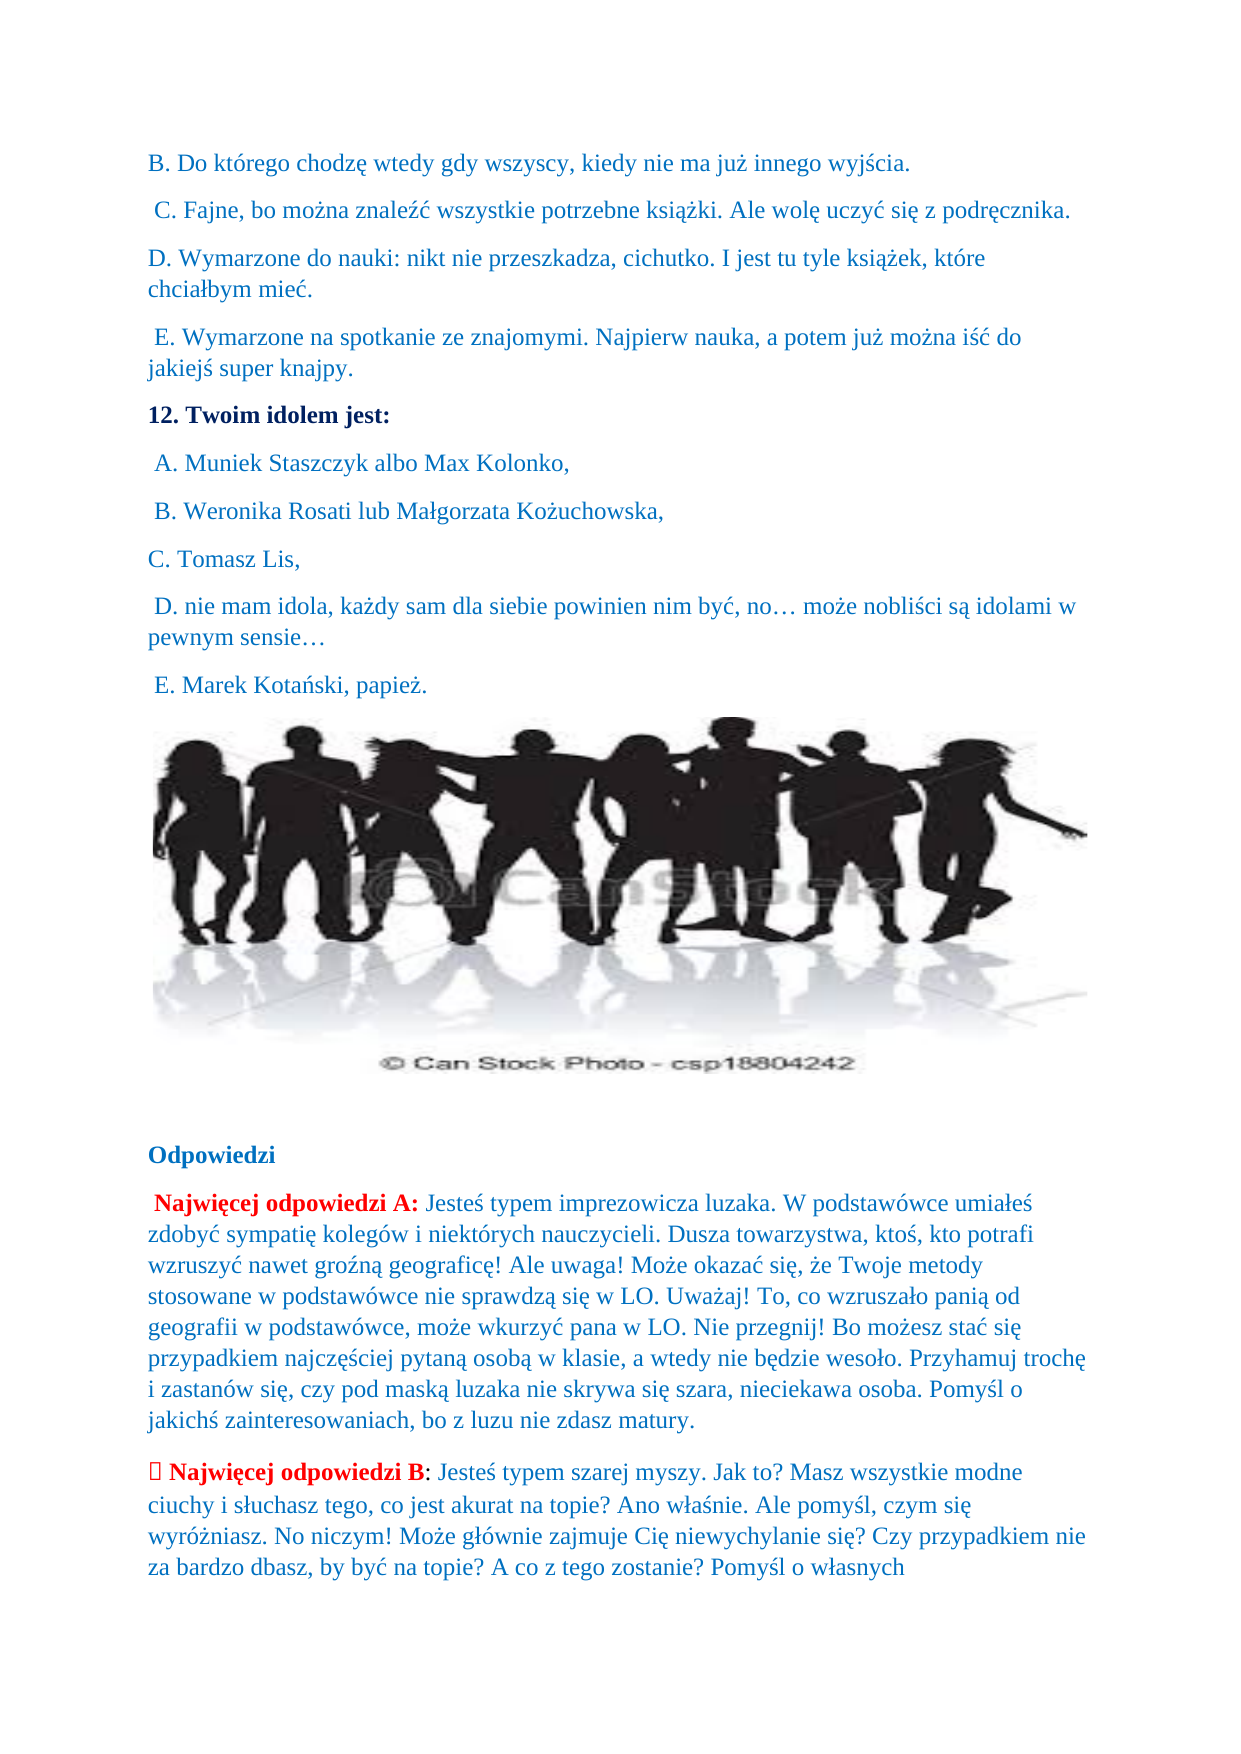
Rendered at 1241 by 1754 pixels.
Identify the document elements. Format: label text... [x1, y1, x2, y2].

text C. Tomasz Lis, [148, 544, 1093, 572]
text D. Wymarzone do nauki: nikt nie przeszkadza, cichutko. I jest tu tyle książek, które chciałbym mieć. [148, 243, 1093, 303]
text A. Muniek Staszczyk albo Max Kolonko, [148, 448, 1093, 477]
text B. Weronika Rosati lub Małgorzata Kożuchowska, [148, 496, 1093, 525]
text E. Wymarzone na spotkanie ze znajomymi. Najpierw nauka, a potem już można iść do jakiejś super knajpy. [148, 322, 1093, 382]
text D. nie mam idola, każdy sam dla siebie powinien nim być, no… może nobliści są idolami w pewnym sensie… [148, 591, 1093, 651]
text B. Do którego chodzę wtedy gdy wszyscy, kiedy nie ma już innego wyjścia. [148, 148, 1093, 176]
text 12. Twoim idolem jest: [148, 401, 1093, 429]
text Najwięcej odpowiedzi A: Jesteś typem imprezowicza luzaka. W podstawówce umiałeś zdobyć sympatię kolegów i niektórych nauczycieli. Dusza towarzystwa, ktoś, kto potrafi wzruszyć nawet groźną geograficę! Ale uwaga! Może okazać się, że Twoje metody stosowane w podstawówce nie sprawdzą się w LO. Uważaj! To, co wzruszało panią od geografii w podstawówce, może wkurzyć pana w LO. Nie przegnij! Bo możesz stać się przypadkiem najczęściej pytaną osobą w klasie, a wtedy nie będzie wesoło. Przyhamuj trochę i zastanów się, czy pod maską luzaka nie skrywa się szara, nieciekawa osoba. Pomyśl o jakichś zainteresowaniach, bo z luzu nie zdasz matury. [148, 1188, 1093, 1434]
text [148, 1453, 1093, 1581]
text Odpowiedzi [148, 1141, 1093, 1169]
picture [152, 717, 1088, 1074]
text C. Fajne, bo można znaleźć wszystkie potrzebne książki. Ale wolę uczyć się z podręcznika. [148, 195, 1093, 224]
text E. Marek Kotański, papież. [148, 670, 1093, 699]
